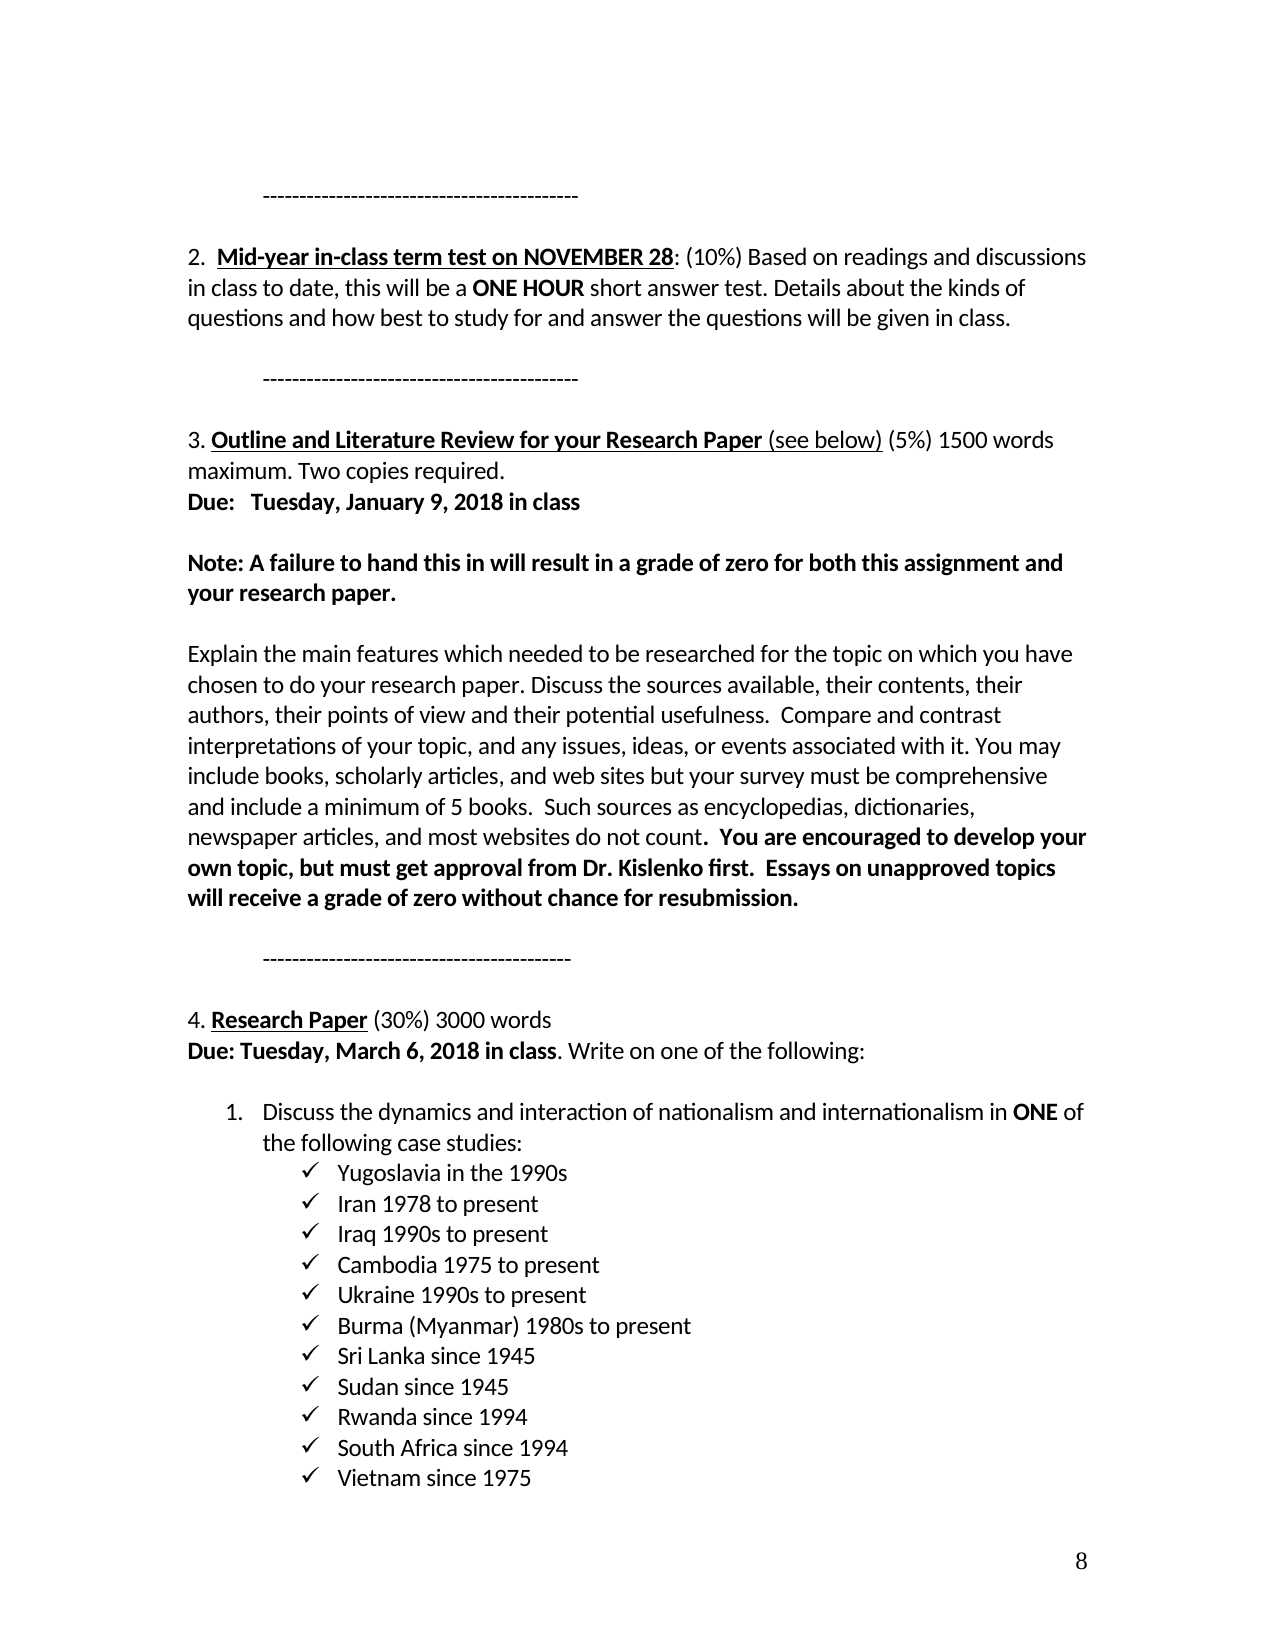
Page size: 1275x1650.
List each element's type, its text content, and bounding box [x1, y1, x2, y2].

list Ukraine 1990s to present [300, 1279, 1088, 1310]
text Due: Tuesday, March 6, 2018 in class. Write on one of the following: [187, 1035, 1088, 1066]
list Burma (Myanmar) 1980s to present [300, 1310, 1088, 1340]
list Iraq 1990s to present [300, 1218, 1088, 1249]
text 3. Outline and Literature Review for your Research Paper (see below) (5%) 1500 words maximum. Two copies required. [187, 425, 1088, 486]
text ------------------------------------------- [187, 364, 1088, 394]
text 4. Research Paper (30%) 3000 words [187, 1004, 1088, 1035]
text Due: Tuesday, January 9, 2018 in class [187, 486, 1088, 516]
text Explain the main features which needed to be researched for the topic on which you have chosen to do your research paper. Discuss the sources available, their contents, their authors, their points of view and their potential usefulness. Compare and contrast interpretations of your topic, and any issues, ideas, or events associated with it. You may include books, scholarly articles, and web sites but your survey must be comprehensive and include a minimum of 5 books. Such sources as encyclopedias, dictionaries, newspaper articles, and most websites do not count. You are encouraged to develop your own topic, but must get approval from Dr. Kislenko first. Essays on unapproved topics will receive a grade of zero without chance for resubmission. [187, 638, 1088, 913]
text 2. Mid-year in-class term test on NOVEMBER 28: (10%) Based on readings and discussions in class to date, this will be a ONE HOUR short answer test. Details about the kinds of questions and how best to study for and answer the questions will be given in class. [187, 242, 1088, 333]
list Cambodia 1975 to present [300, 1249, 1088, 1279]
text ------------------------------------------ [187, 943, 1088, 974]
list Rwanda since 1994 [300, 1401, 1088, 1432]
list Sudan since 1945 [300, 1371, 1088, 1401]
text Note: A failure to hand this in will result in a grade of zero for both this assignment and your research paper. [187, 547, 1088, 608]
list Iran 1978 to present [300, 1188, 1088, 1218]
list Yugoslavia in the 1990s [300, 1157, 1088, 1188]
list Discuss the dynamics and interaction of nationalism and internationalism in ONE of the following case studies: [225, 1096, 1088, 1157]
list South Africa since 1994 [300, 1432, 1088, 1462]
list Sri Lanka since 1945 [300, 1340, 1088, 1371]
list Vietnam since 1975 [300, 1462, 1088, 1493]
text ------------------------------------------- [262, 181, 1088, 211]
